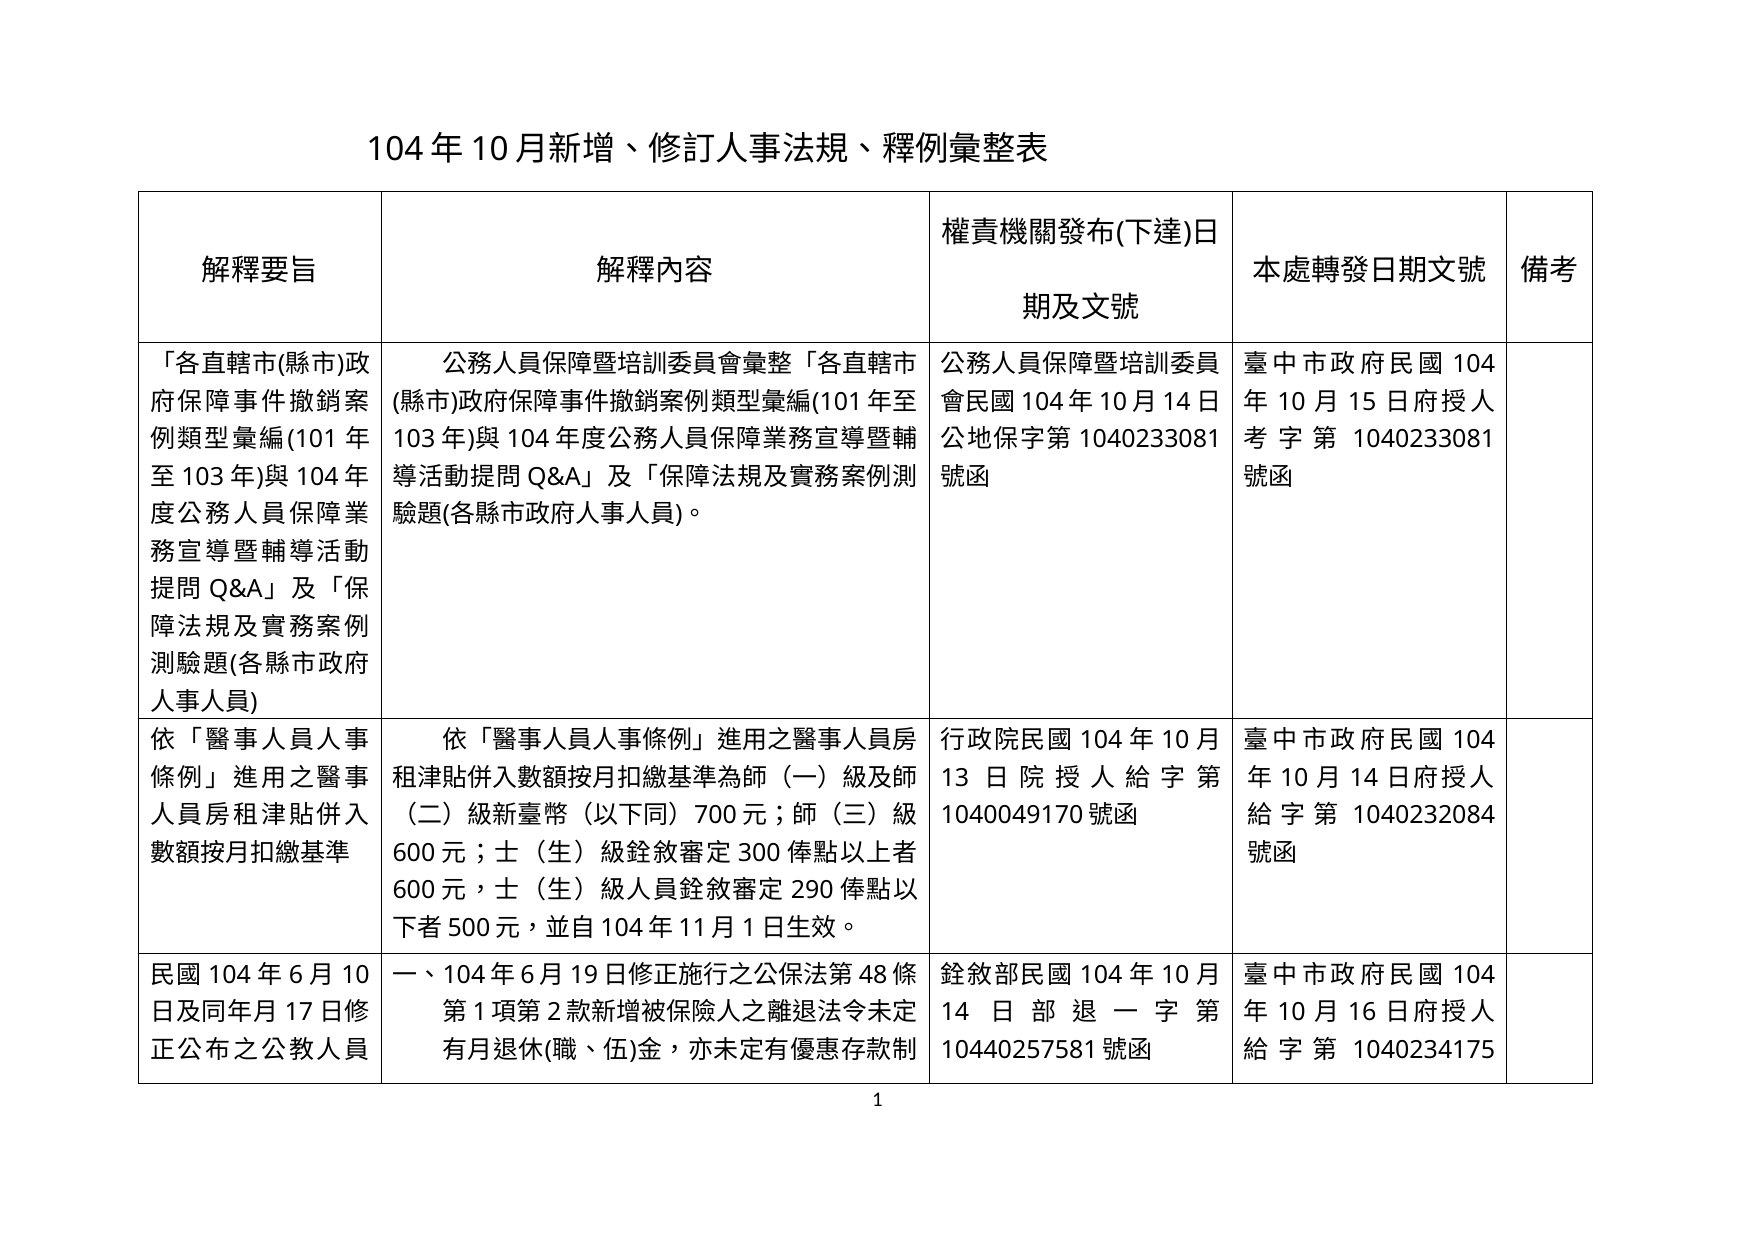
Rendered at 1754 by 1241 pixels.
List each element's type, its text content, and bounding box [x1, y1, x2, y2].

table_header 權責機關發布(下達)日期及文號 [930, 192, 1232, 342]
table_cell 臺中市政府民國104年10月14日府授人給字第1040232084號函 [1233, 719, 1506, 953]
table_cell 公務人員保障暨培訓委員會彙整「各直轄市(縣市)政府保障事件撤銷案例類型彙編(101年至103年)與104年度公務人員保障業務宣導暨輔導活動提問Q&A」及「保障法規及實務案例測驗題(各縣市政府人事人員)。 [382, 343, 929, 718]
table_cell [382, 954, 929, 1083]
table_header 解釋內容 [382, 192, 929, 342]
table_cell 行政院民國104年10月13日院授人給字第1040049170號函 [930, 719, 1232, 953]
table_cell [1507, 343, 1592, 718]
table_cell 臺中市政府民國104年10月15日府授人考字第1040233081號函 [1233, 343, 1506, 718]
table_cell 「各直轄市(縣市)政府保障事件撤銷案例類型彙編(101年至103年)與104年度公務人員保障業務宣導暨輔導活動提問Q&A」及「保障法規及實務案例測驗題(各縣市政府人事人員) [139, 343, 381, 718]
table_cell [139, 954, 381, 1083]
table_header 備考 [1507, 192, 1592, 342]
table_cell 銓敘部民國104年10月14日部退一字第10440257581號函 [930, 954, 1232, 1083]
table_cell 臺中市政府民國104年10月16日府授人給字第1040234175號函 [1233, 954, 1506, 1083]
table_header 解釋要旨 [139, 192, 381, 342]
table_cell [1507, 719, 1592, 953]
table_cell 依「醫事人員人事條例」進用之醫事人員房租津貼併入數額按月扣繳基準 [139, 719, 381, 953]
text 104年10月新增、修訂人事法規、釋例彙整表 [150, 109, 1604, 184]
table_cell 公務人員保障暨培訓委員會民國104年10月14日公地保字第1040233081號函 [930, 343, 1232, 718]
table_header 本處轉發日期文號 [1233, 192, 1506, 342]
table_cell [1507, 954, 1592, 1083]
table_cell 依「醫事人員人事條例」進用之醫事人員房租津貼併入數額按月扣繳基準為師（一）級及師（二）級新臺幣（以下同）700元；師（三）級600元；士（生）級銓敘審定300俸點以上者600元，士（生）級人員銓敘審定290俸點以下者500元，並自104年11月1日生效。 [382, 719, 929, 953]
